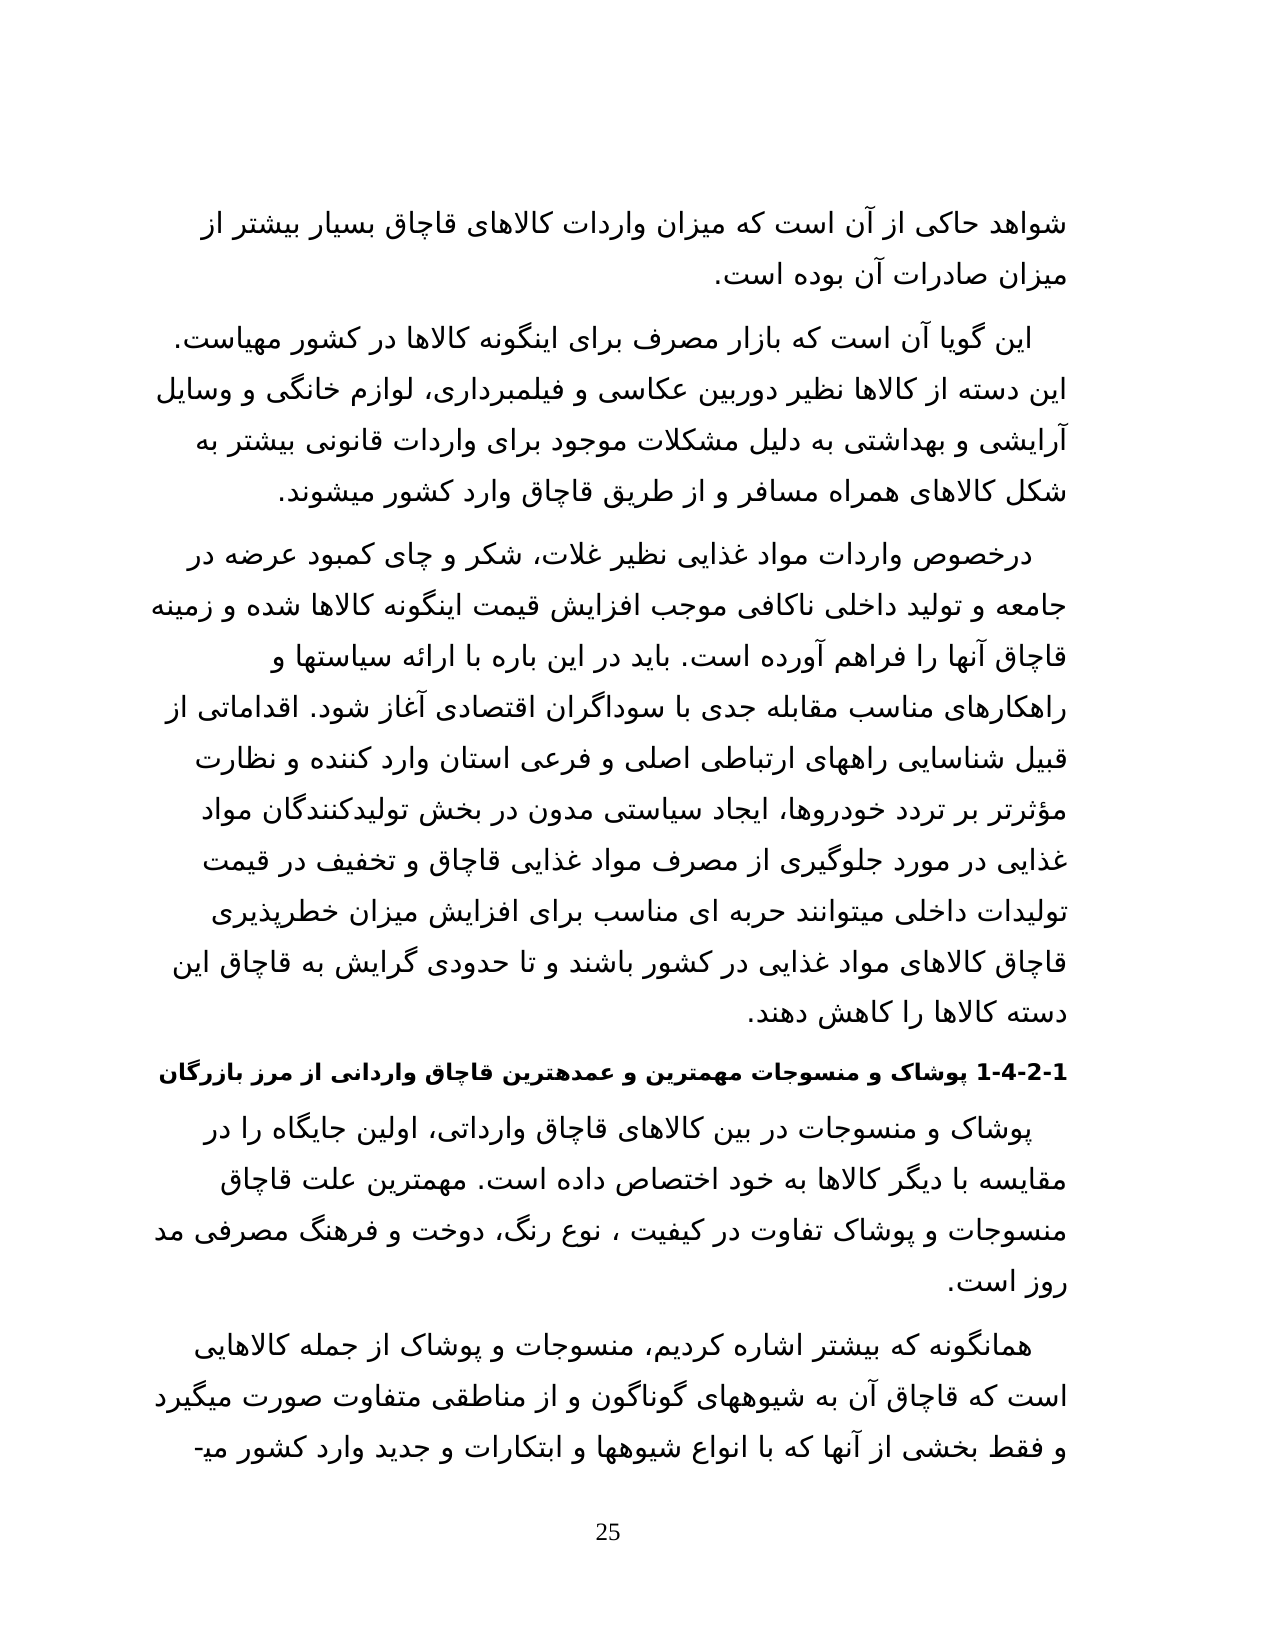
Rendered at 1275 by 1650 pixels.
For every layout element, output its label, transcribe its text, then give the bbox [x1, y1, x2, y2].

text شواهد حاکی از آن است که میزان واردات کالاهای قاچاق بسیار بیشتر از میزان صادرات آن بوده است. [148, 207, 1068, 292]
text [148, 1328, 1068, 1464]
text درخصوص واردات مواد غذایی نظیر غلات، شکر و چای کمبود عرضه در جامعه و تولید داخلی ناکافی موجب افزایش قیمت اینگونه کالاها شده و زمینه قاچاق آنها را فراهم آورده است. باید در این باره با ارائه سیاستها و راهکارهای مناسب مقابله جدی با سوداگران اقتصادی آغاز شود. اقداماتی از قبیل شناسایی راههای ارتباطی اصلی و فرعی استان وارد کننده و نظارت مؤثرتر بر تردد خودروها، ایجاد سیاستی مدون در بخش تولیدکنندگان مواد غذایی در مورد جلوگیری از مصرف مواد غذایی قاچاق و تخفیف در قیمت تولیدات داخلی میتوانند حربه ای مناسب برای افزایش میزان خطرپذیری قاچاق کالاهای مواد غذایی در کشور باشند و تا حدودی گرایش به قاچاق این دسته کالاها را کاهش دهند. [148, 537, 1068, 1030]
text پوشاک و منسوجات در بین کالاهای قاچاق وارداتی، اولین جایگاه را در مقایسه با دیگر کالاها به خود اختصاص داده است. مهمترین علت قاچاق منسوجات و پوشاک تفاوت در کیفیت ، نوع رنگ، دوخت و فرهنگ مصرفی مد روز است. [148, 1112, 1068, 1298]
subtitle 1-4-2-1 پوشاک و منسوجات مهمترین و عمدهترین قاچاق واردانی از مرز بازرگان [148, 1059, 1068, 1086]
text این گویا آن است که بازار مصرف برای اینگونه کالاها در کشور مهیاست. این دسته از کالاها نظیر دوربین عکاسی و فیلمبرداری، لوازم خانگی و وسایل آرایشی و بهداشتی به دلیل مشکلات موجود برای واردات قانونی بیشتر به شکل کالاهای همراه مسافر و از طریق قاچاق وارد کشور میشوند. [148, 321, 1068, 508]
